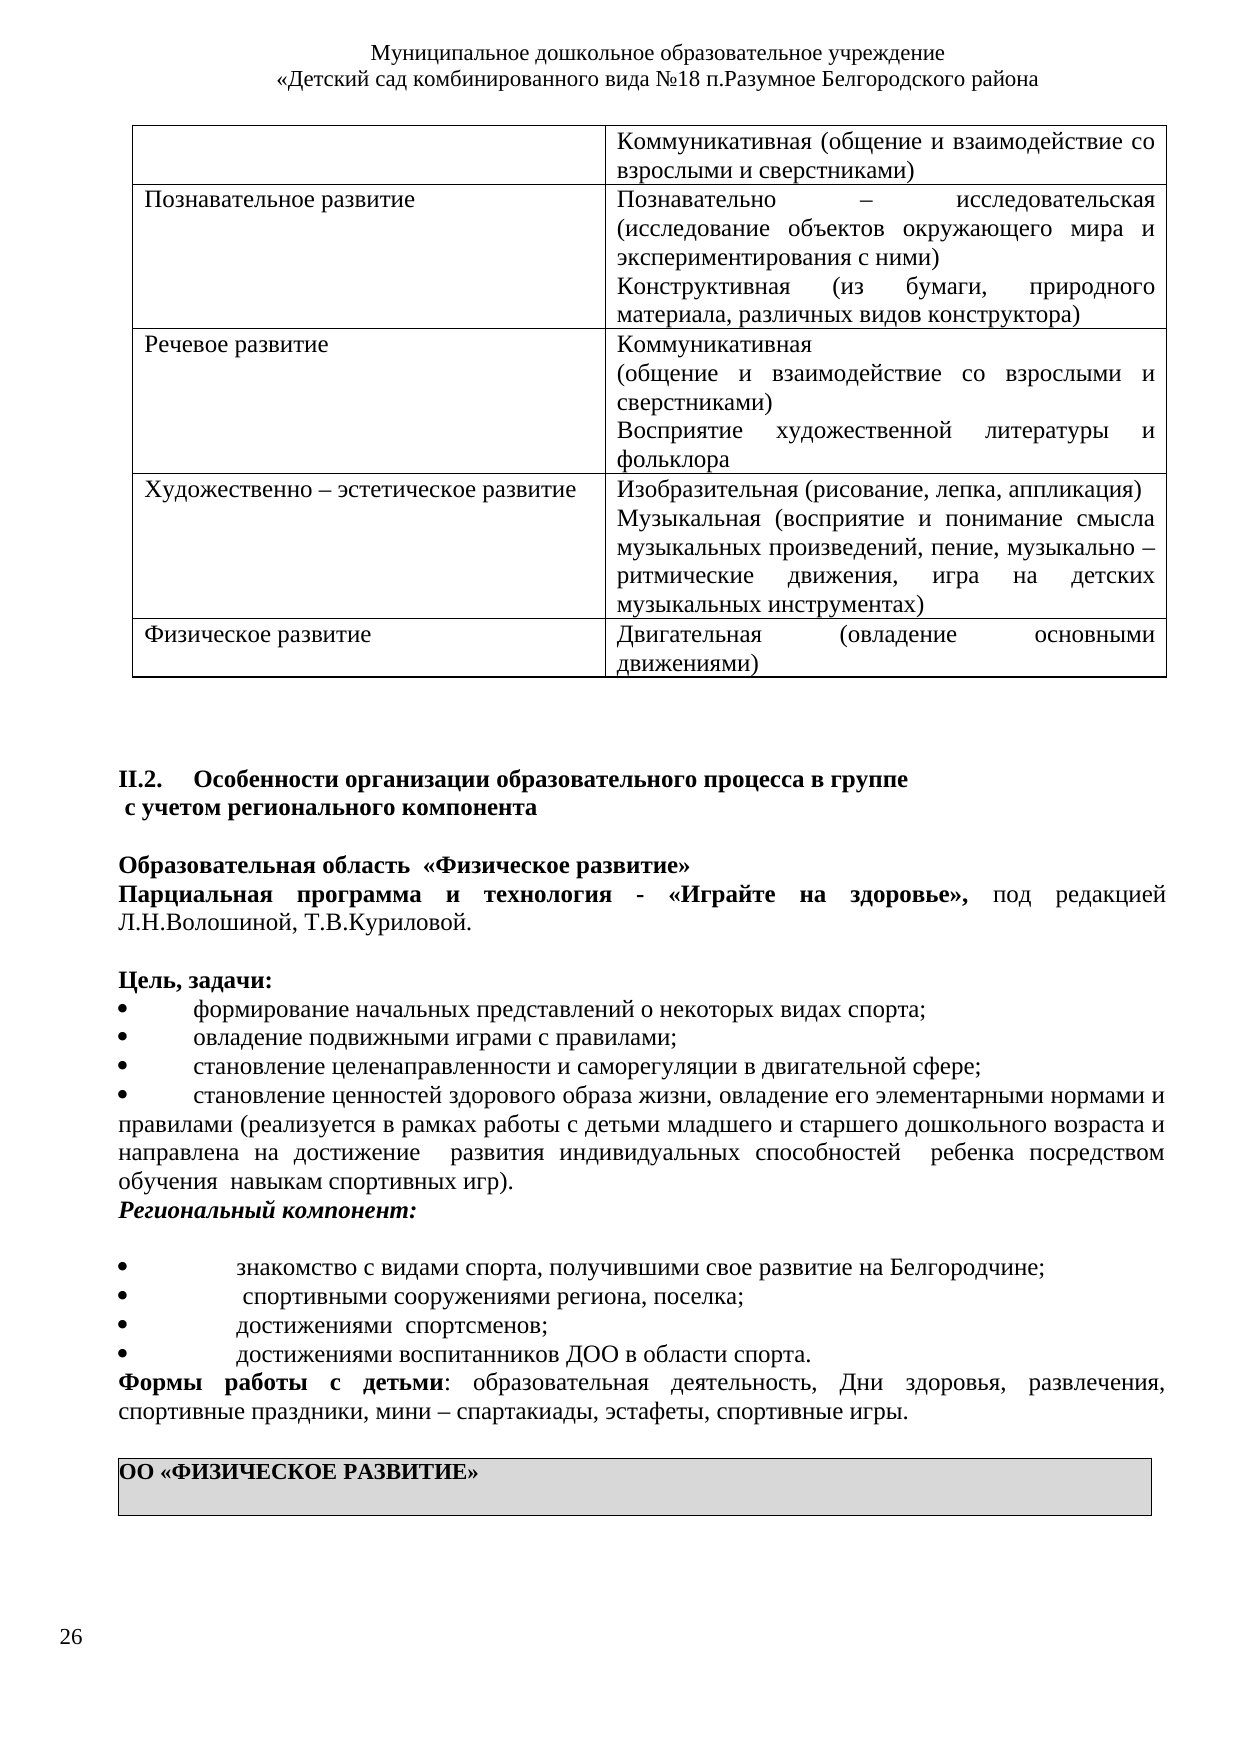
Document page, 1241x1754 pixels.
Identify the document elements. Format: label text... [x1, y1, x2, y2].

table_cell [133, 126, 605, 183]
table_cell Двигательная (овладение основными движениями) [606, 619, 1166, 676]
table_cell Изобразительная (рисование, лепка, аппликация) Музыкальная (восприятие и понимание смысла музыкальных произведений, пение, музыкально – ритмические движения, игра на детских музыкальных инструментах) [606, 474, 1166, 618]
list достижениями воспитанников ДОО в области спорта. [118, 1339, 1166, 1367]
table_cell Художественно – эстетическое развитие [133, 474, 605, 618]
table_cell Речевое развитие [133, 329, 605, 473]
table_cell Познавательное развитие [133, 185, 605, 328]
text Образовательная область «Физическое развитие» [118, 850, 1166, 879]
text Формы работы с детьми: образовательная деятельность, Дни здоровья, развлечения, спортивные праздники, мини – спартакиады, эстафеты, спортивные игры. [118, 1367, 1166, 1425]
list спортивными сооружениями региона, поселка; [118, 1281, 1166, 1310]
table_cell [606, 126, 1166, 183]
list достижениями спортсменов; [118, 1310, 1166, 1339]
table_cell Физическое развитие [133, 619, 605, 676]
list становление ценностей здорового образа жизни, овладение его элементарными нормами и правилами (реализуется в рамках работы с детьми младшего и старшего дошкольного возраста и направлена на достижение развития индивидуальных способностей ребенка посредством обучения навыкам спортивных игр). [118, 1080, 1166, 1195]
list овладение подвижными играми с правилами; [118, 1022, 1166, 1051]
list знакомство с видами спорта, получившими свое развитие на Белгородчине; [118, 1252, 1166, 1281]
list Особенности организации образовательного процесса в группе [118, 764, 1166, 792]
list формирование начальных представлений о некоторых видах спорта; [118, 994, 1166, 1022]
list становление целенаправленности и саморегуляции в двигательной сфере; [118, 1051, 1166, 1080]
text Парциальная программа и технология - «Играйте на здоровье», под редакцией Л.Н.Волошиной, Т.В.Куриловой. [118, 879, 1166, 936]
text с учетом регионального компонента [118, 792, 1166, 821]
text Цель, задачи: [118, 965, 1166, 994]
table_header ОО «ФИЗИЧЕСКОЕ РАЗВИТИЕ» [119, 1459, 1151, 1515]
table_cell Коммуникативная (общение и взаимодействие со взрослыми и сверстниками) Восприятие художественной литературы и фольклора [606, 329, 1166, 473]
table_cell Познавательно – исследовательская (исследование объектов окружающего мира и экспериментирования с ними) Конструктивная (из бумаги, природного материала, различных видов конструктора) [606, 185, 1166, 328]
text Региональный компонент: [118, 1195, 1166, 1224]
